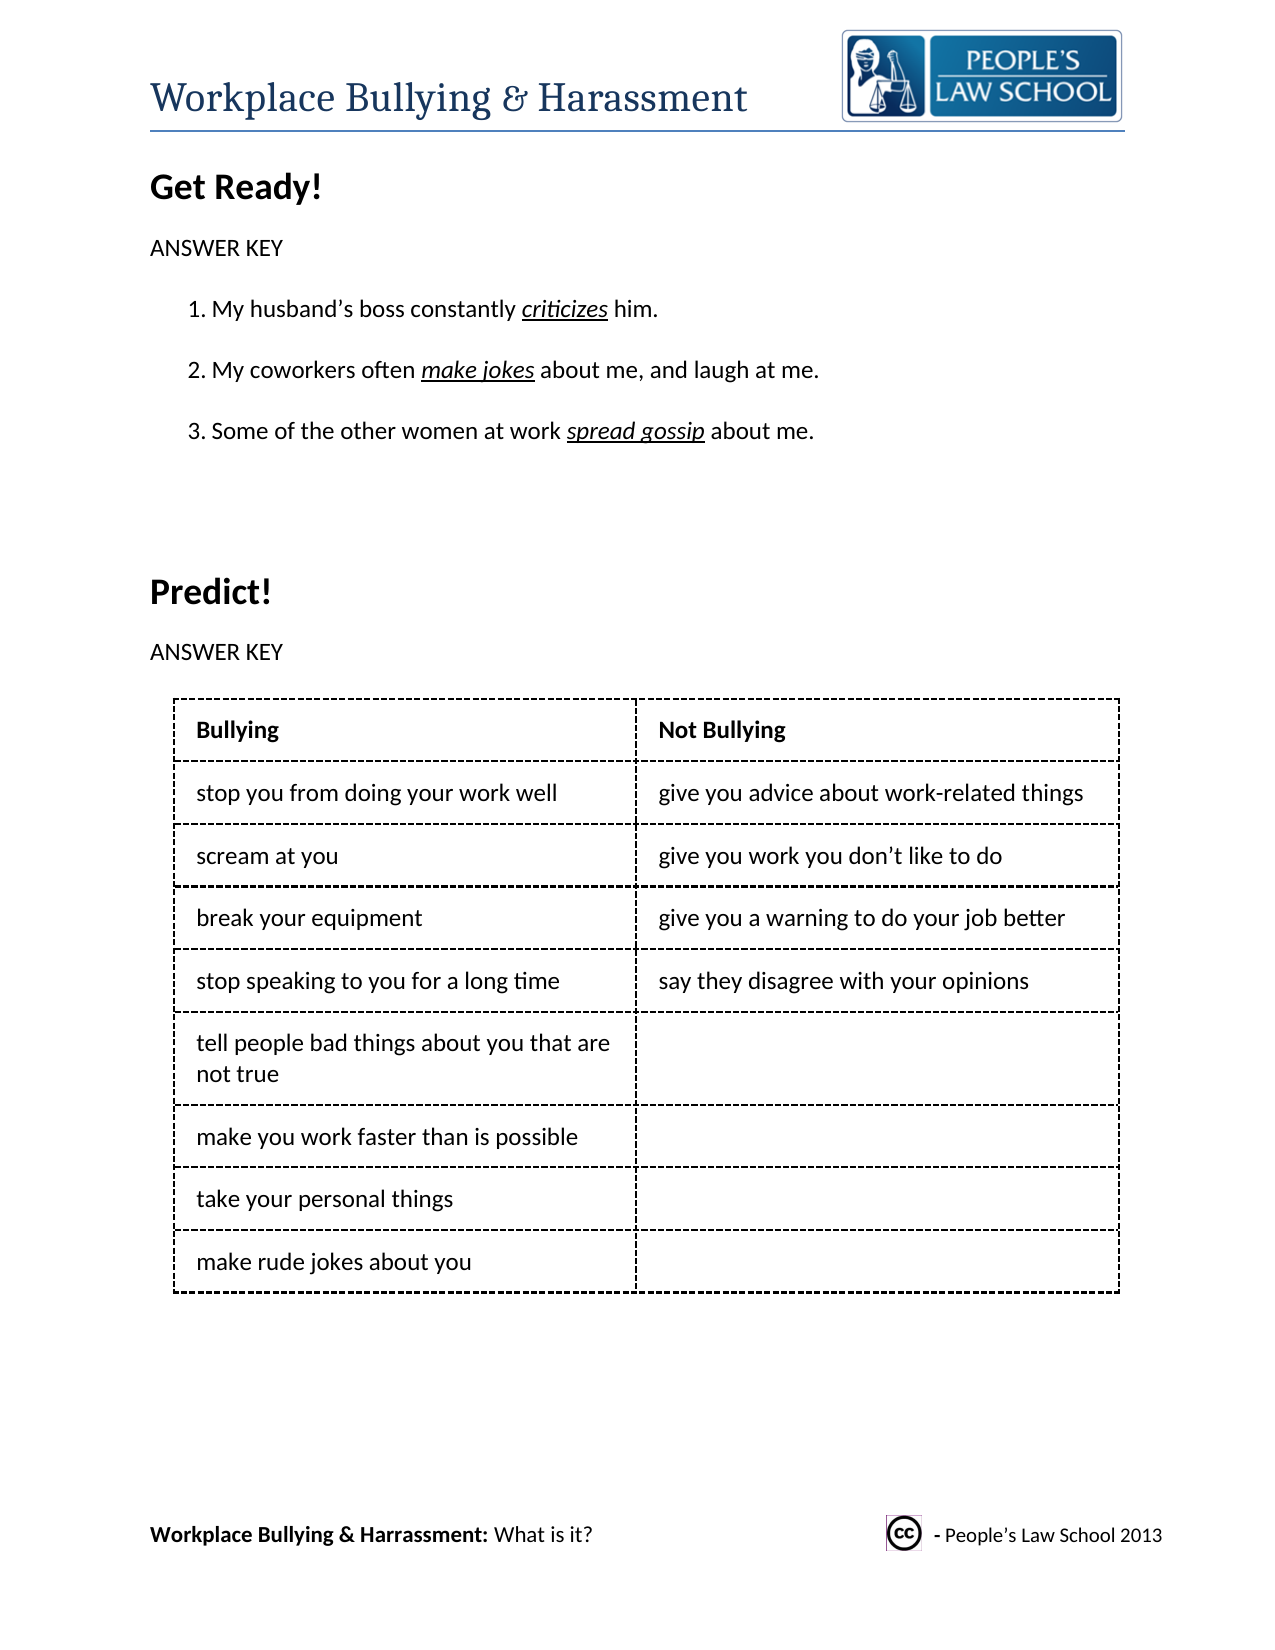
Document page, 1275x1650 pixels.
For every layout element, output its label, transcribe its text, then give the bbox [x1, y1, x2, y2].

text Predict! [150, 568, 1125, 613]
text ANSWER KEY [150, 636, 1125, 667]
table_cell make you work faster than is possible [174, 1104, 636, 1166]
table_cell break your equipment [174, 885, 636, 948]
table_header Not Bullying [636, 698, 1119, 760]
table_cell tell people bad things about you that are not true [174, 1011, 636, 1104]
table_cell make rude jokes about you [174, 1229, 636, 1291]
list My husband’s boss constantly criticizes him. [187, 293, 1125, 323]
picture [886, 1515, 922, 1551]
table_cell give you work you don’t like to do [636, 823, 1119, 885]
table_cell take your personal things [174, 1166, 636, 1229]
picture [840, 28, 1124, 124]
table_cell stop speaking to you for a long time [174, 948, 636, 1011]
table_cell [636, 1011, 1119, 1104]
table_cell give you a warning to do your job better [636, 885, 1119, 948]
table_cell [636, 1229, 1119, 1291]
table_cell give you advice about work-related things [636, 760, 1119, 823]
text ANSWER KEY [150, 232, 1125, 262]
table_cell scream at you [174, 823, 636, 885]
list Some of the other women at work spread gossip about me. [187, 415, 1125, 446]
table_cell [636, 1166, 1119, 1229]
table_cell stop you from doing your work well [174, 760, 636, 823]
table_cell [636, 1104, 1119, 1166]
table_cell say they disagree with your opinions [636, 948, 1119, 1011]
table_header Bullying [174, 698, 636, 760]
text Get Ready! [150, 163, 1125, 209]
list My coworkers often make jokes about me, and laugh at me. [187, 354, 1125, 384]
